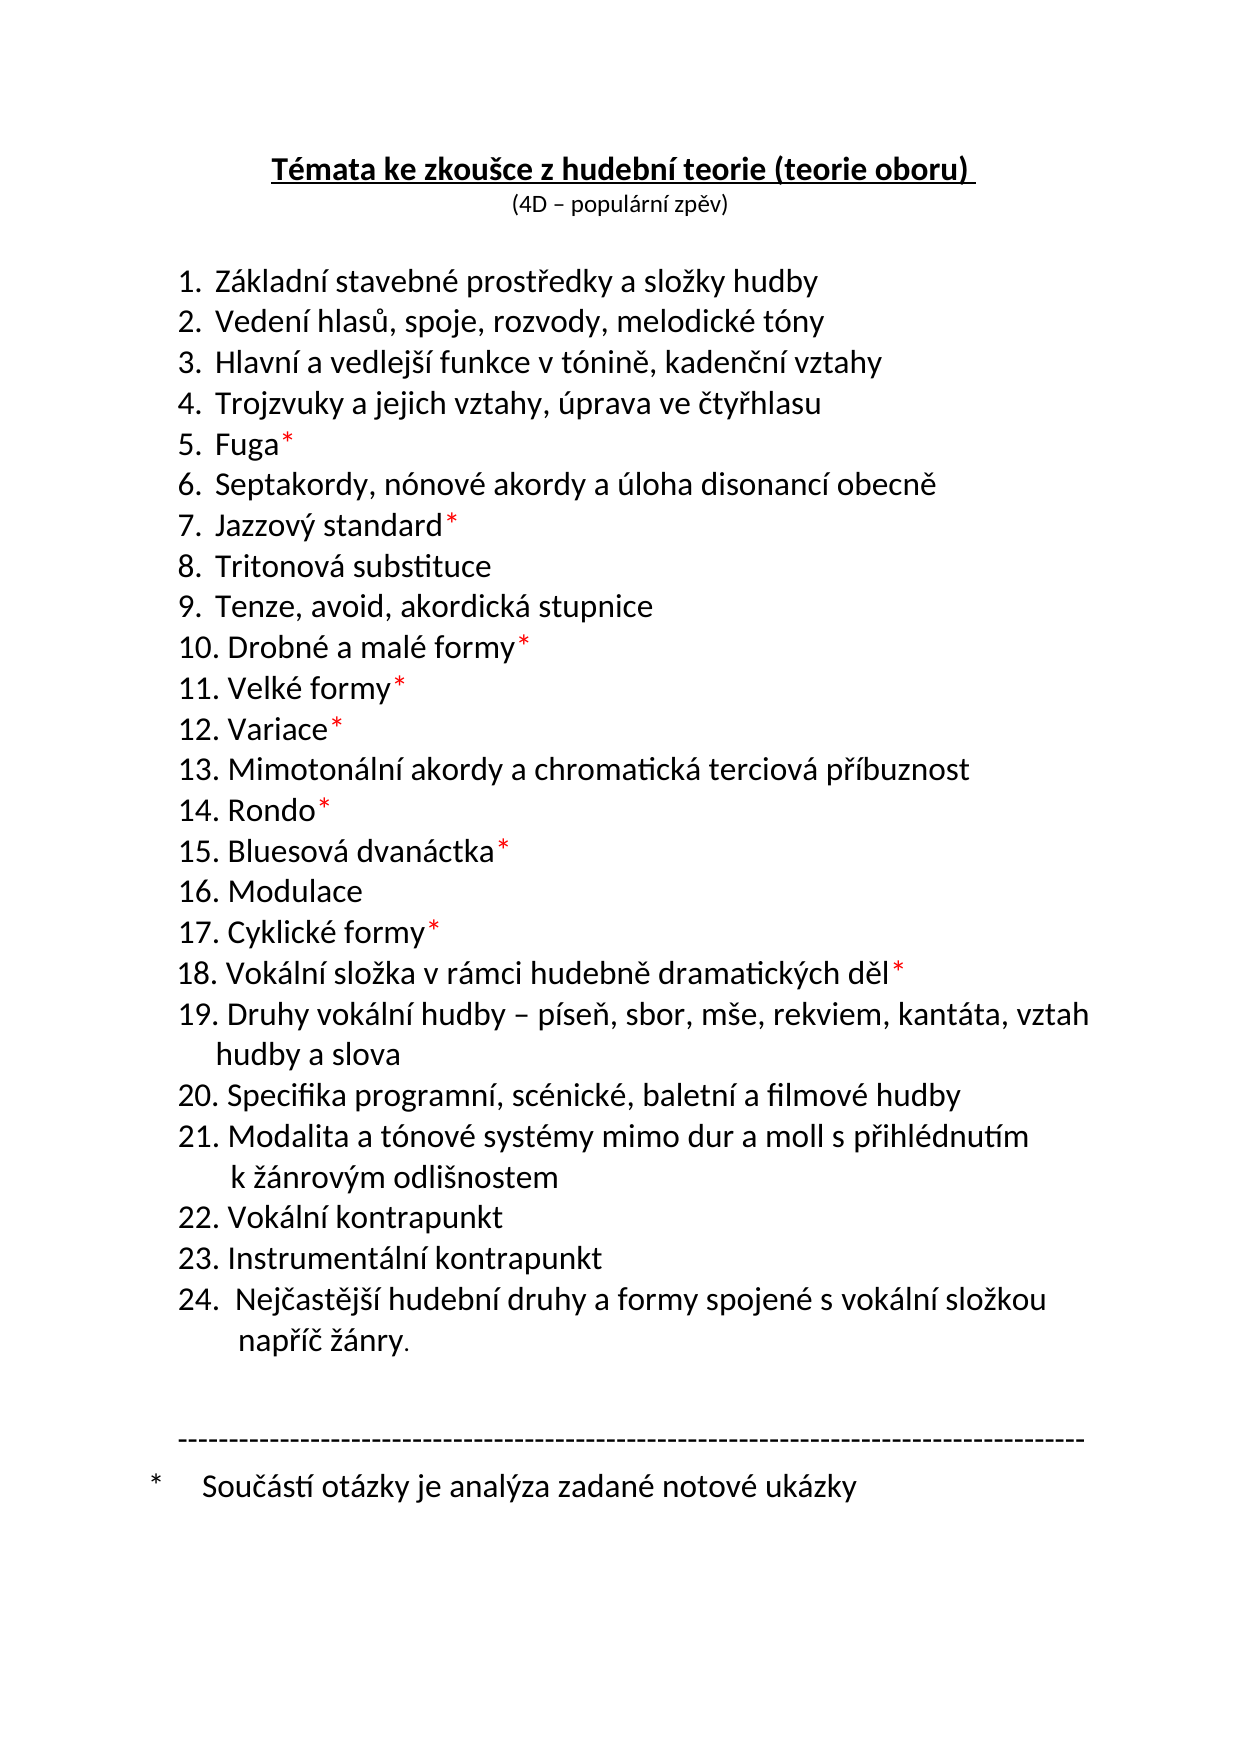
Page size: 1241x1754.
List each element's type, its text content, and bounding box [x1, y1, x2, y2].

list Základní stavebné prostředky a složky hudby [177, 259, 1093, 300]
list Jazzový standard* [177, 504, 1093, 545]
text k žánrovým odlišnostem [148, 1156, 1093, 1196]
text 23. Instrumentální kontrapunkt [148, 1237, 1093, 1278]
text 11. Velké formy* [148, 667, 1093, 708]
list Septakordy, nónové akordy a úloha disonancí obecně [177, 463, 1093, 504]
text 18. Vokální složka v rámci hudebně dramatických děl* [148, 952, 1093, 993]
text 22. Vokální kontrapunkt [148, 1196, 1093, 1237]
text 19. Druhy vokální hudby – píseň, sbor, mše, rekviem, kantáta, vztah [148, 993, 1093, 1033]
list Fuga* [177, 422, 1093, 463]
list Tritonová substituce [177, 545, 1093, 585]
text Témata ke zkoušce z hudební teorie (teorie oboru) [148, 148, 1093, 188]
text napříč žánry. [148, 1318, 1093, 1359]
list Trojzvuky a jejich vztahy, úprava ve čtyřhlasu [177, 382, 1093, 422]
text 15. Bluesová dvanáctka* [148, 830, 1093, 871]
text hudby a slova [148, 1033, 1093, 1074]
list Vedení hlasů, spoje, rozvody, melodické tóny [177, 300, 1093, 341]
text 13. Mimotonální akordy a chromatická terciová příbuznost [148, 748, 1093, 789]
list Hlavní a vedlejší funkce v tónině, kadenční vztahy [177, 341, 1093, 382]
text 16. Modulace [148, 871, 1093, 911]
text 14. Rondo* [148, 789, 1093, 830]
text 21. Modalita a tónové systémy mimo dur a moll s přihlédnutím [148, 1115, 1093, 1156]
text 17. Cyklické formy* [148, 911, 1093, 952]
text 10. Drobné a malé formy* [148, 626, 1093, 667]
text 24. Nejčastější hudební druhy a formy spojené s vokální složkou [148, 1278, 1093, 1318]
text 20. Specifika programní, scénické, baletní a filmové hudby [148, 1074, 1093, 1115]
text (4D – populární zpěv) [148, 188, 1093, 219]
list Tenze, avoid, akordická stupnice [177, 585, 1093, 626]
text 12. Variace* [148, 708, 1093, 748]
text * Součástí otázky je analýza zadané notové ukázky [148, 1464, 1093, 1505]
text ----------------------------------------------------------------------------------------- [177, 1418, 1093, 1458]
